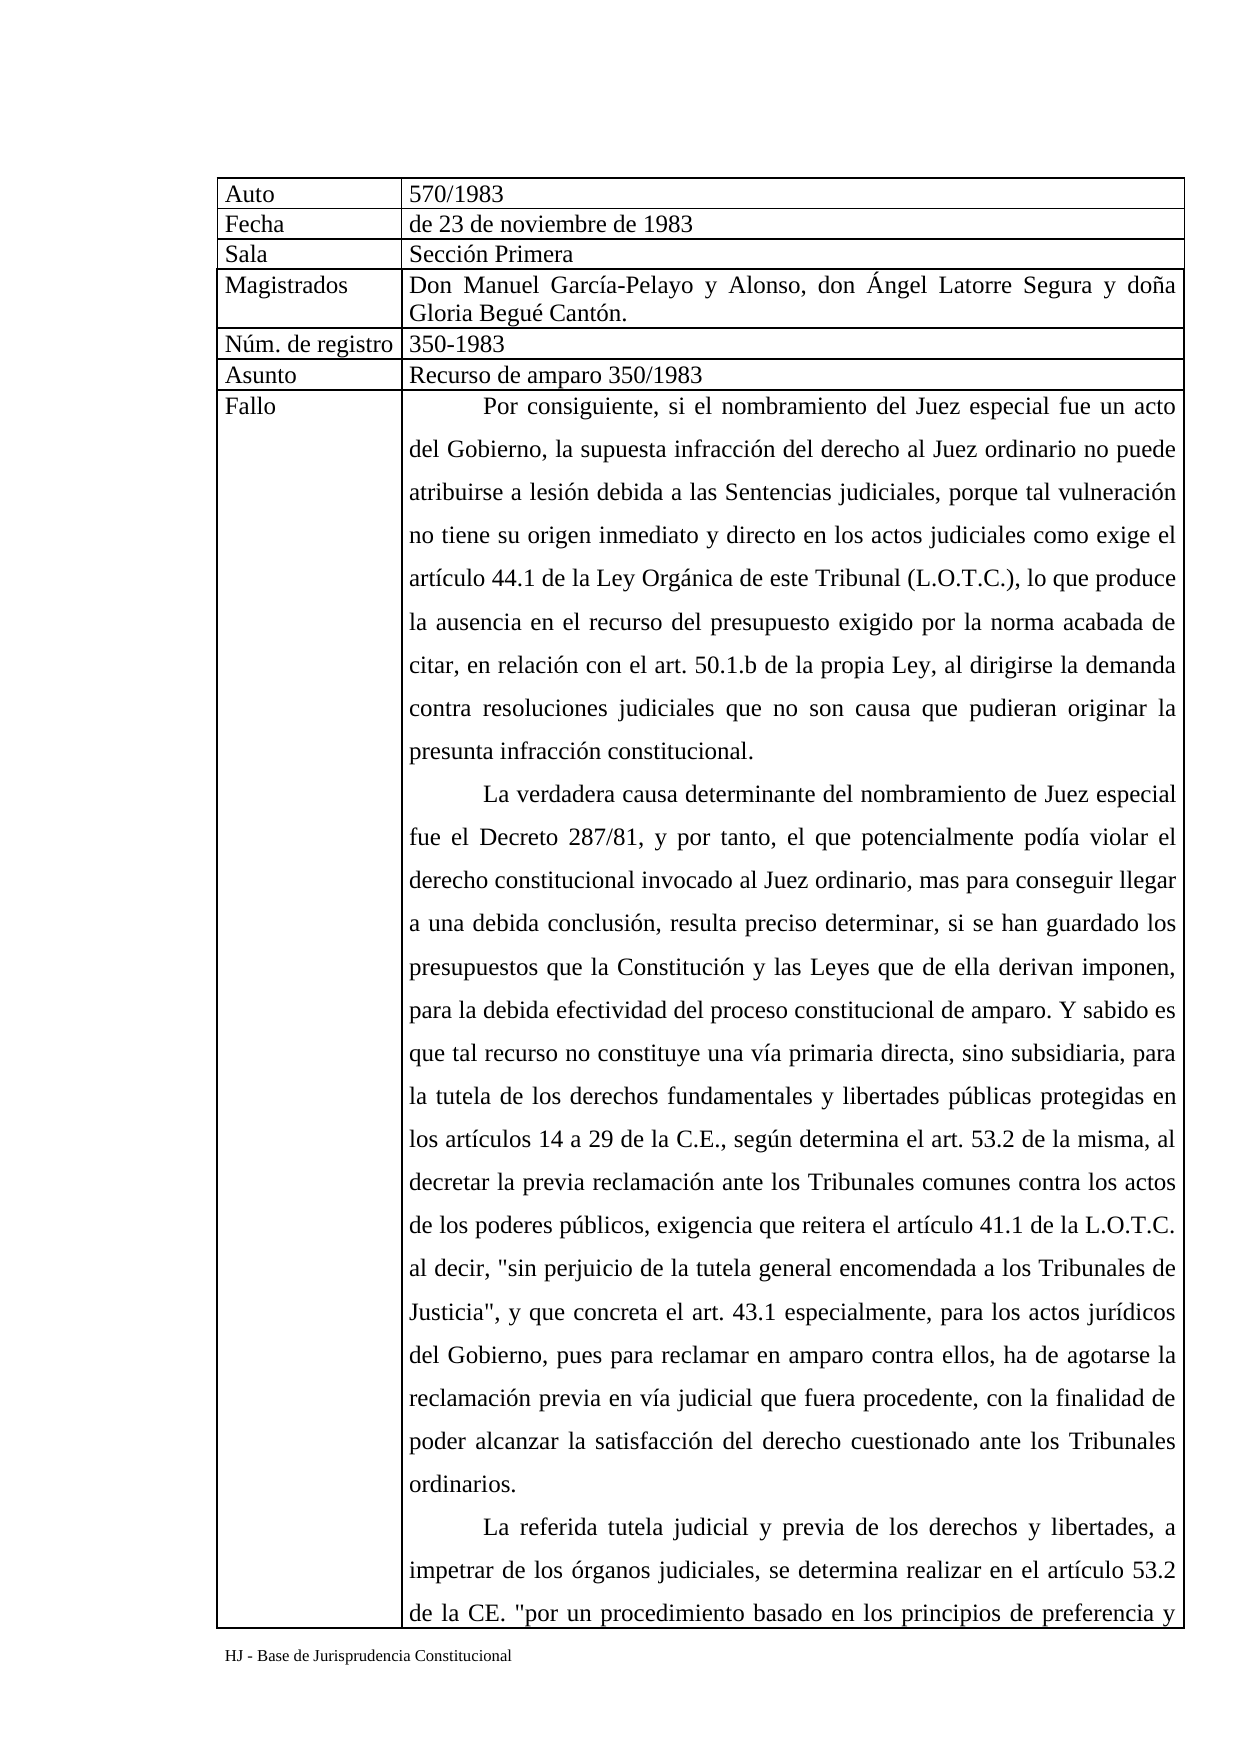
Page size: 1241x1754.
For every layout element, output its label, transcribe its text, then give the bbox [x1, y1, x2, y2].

table_cell Magistrados [218, 270, 401, 327]
table_cell 350-1983 [403, 329, 1183, 358]
table_cell Sala [218, 240, 401, 268]
table_cell Asunto [218, 360, 401, 389]
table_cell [403, 391, 1183, 1627]
table_header Auto [218, 179, 401, 207]
table_cell Recurso de amparo 350/1983 [403, 360, 1183, 389]
table_header 570/1983 [402, 179, 1184, 207]
table_cell Fecha [218, 209, 401, 238]
table_cell Sección Primera [402, 240, 1184, 268]
table_cell Fallo [218, 391, 401, 1627]
table_cell Don Manuel García-Pelayo y Alonso, don Ángel Latorre Segura y doña Gloria Begué Cantón. [403, 270, 1183, 327]
table_cell Núm. de registro [218, 329, 401, 358]
table_cell de 23 de noviembre de 1983 [402, 209, 1184, 238]
